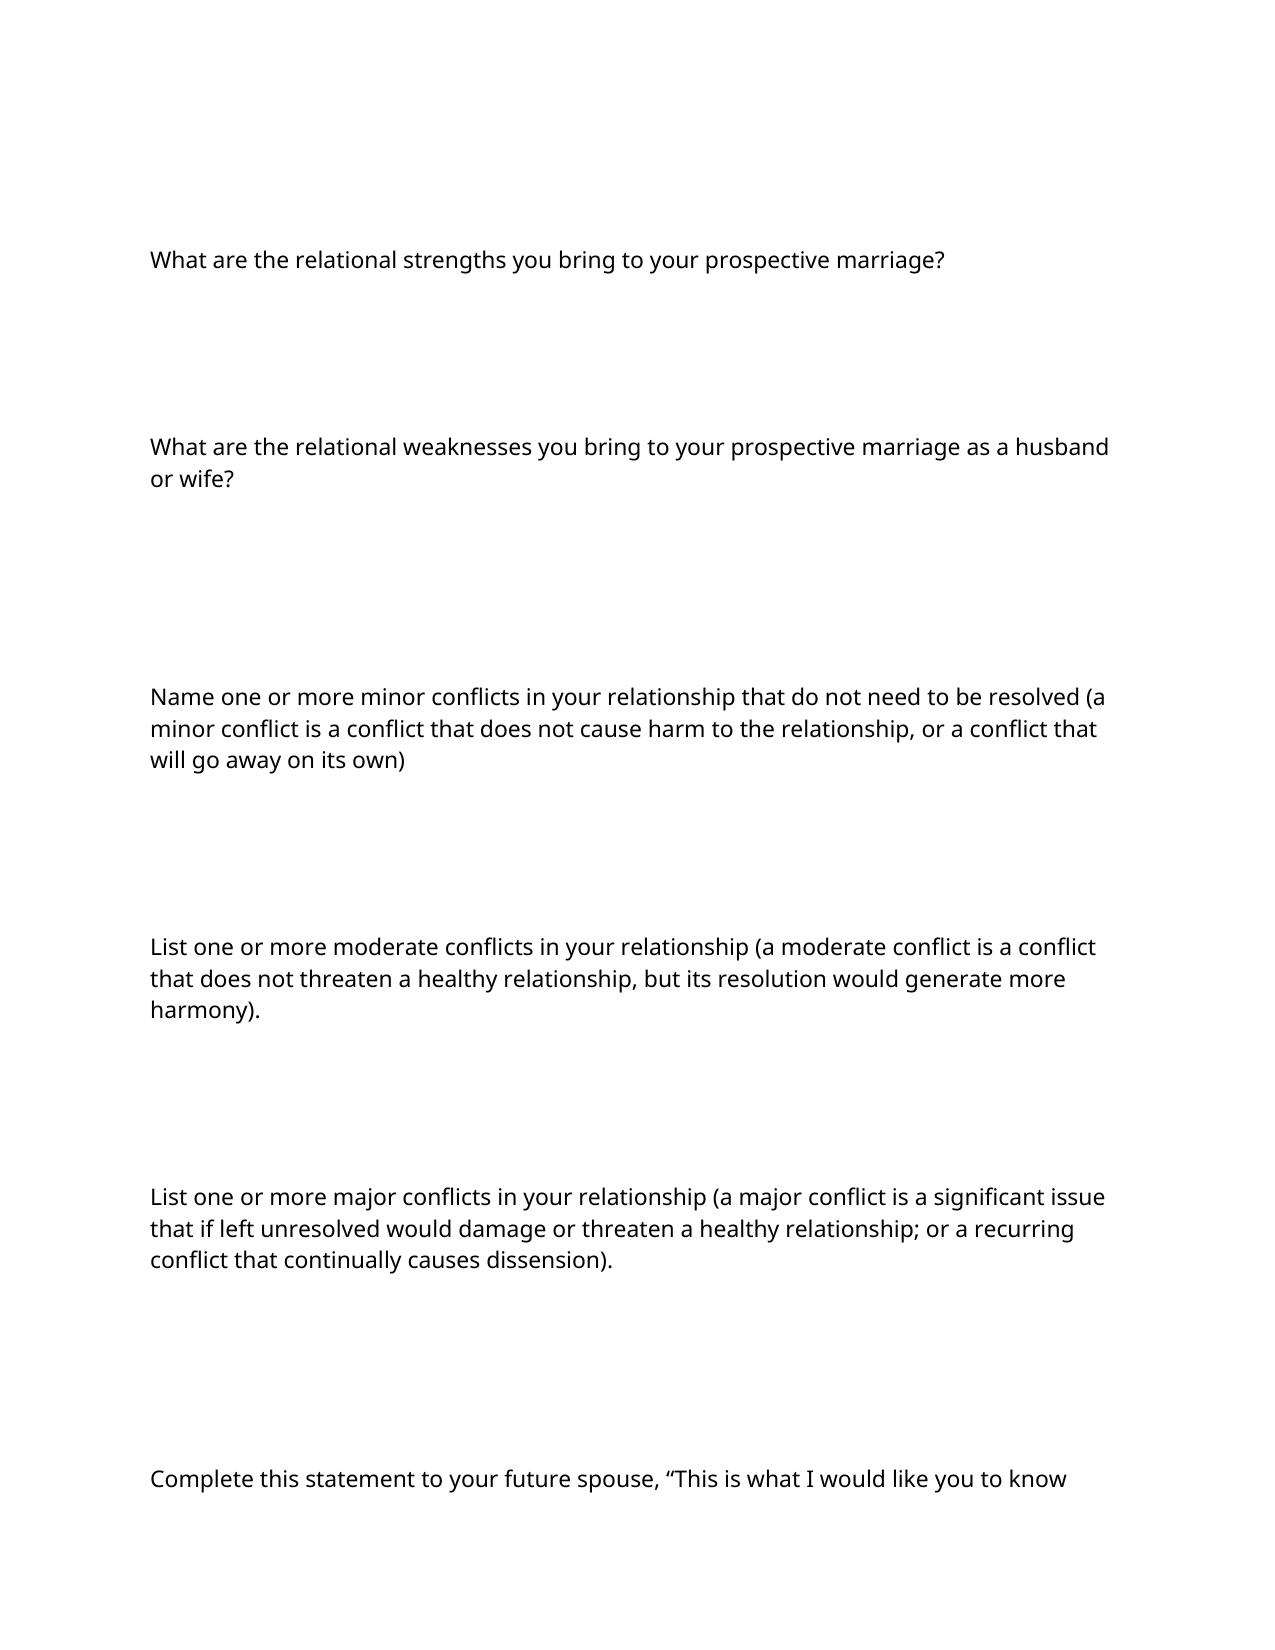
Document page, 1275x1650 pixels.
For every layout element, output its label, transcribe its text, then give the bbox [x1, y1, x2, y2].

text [150, 1462, 1125, 1494]
text What are the relational weaknesses you bring to your prospective marriage as a husband or wife? [150, 431, 1125, 494]
text List one or more major conflicts in your relationship (a major conflict is a significant issue that if left unresolved would damage or threaten a healthy relationship; or a recurring conflict that continually causes dissension). [150, 1181, 1125, 1275]
text Name one or more minor conflicts in your relationship that do not need to be resolved (a minor conflict is a conflict that does not cause harm to the relationship, or a conflict that will go away on its own) [150, 681, 1125, 775]
text List one or more moderate conflicts in your relationship (a moderate conflict is a conflict that does not threaten a healthy relationship, but its resolution would generate more harmony). [150, 931, 1125, 1025]
text What are the relational strengths you bring to your prospective marriage? [150, 244, 1125, 275]
